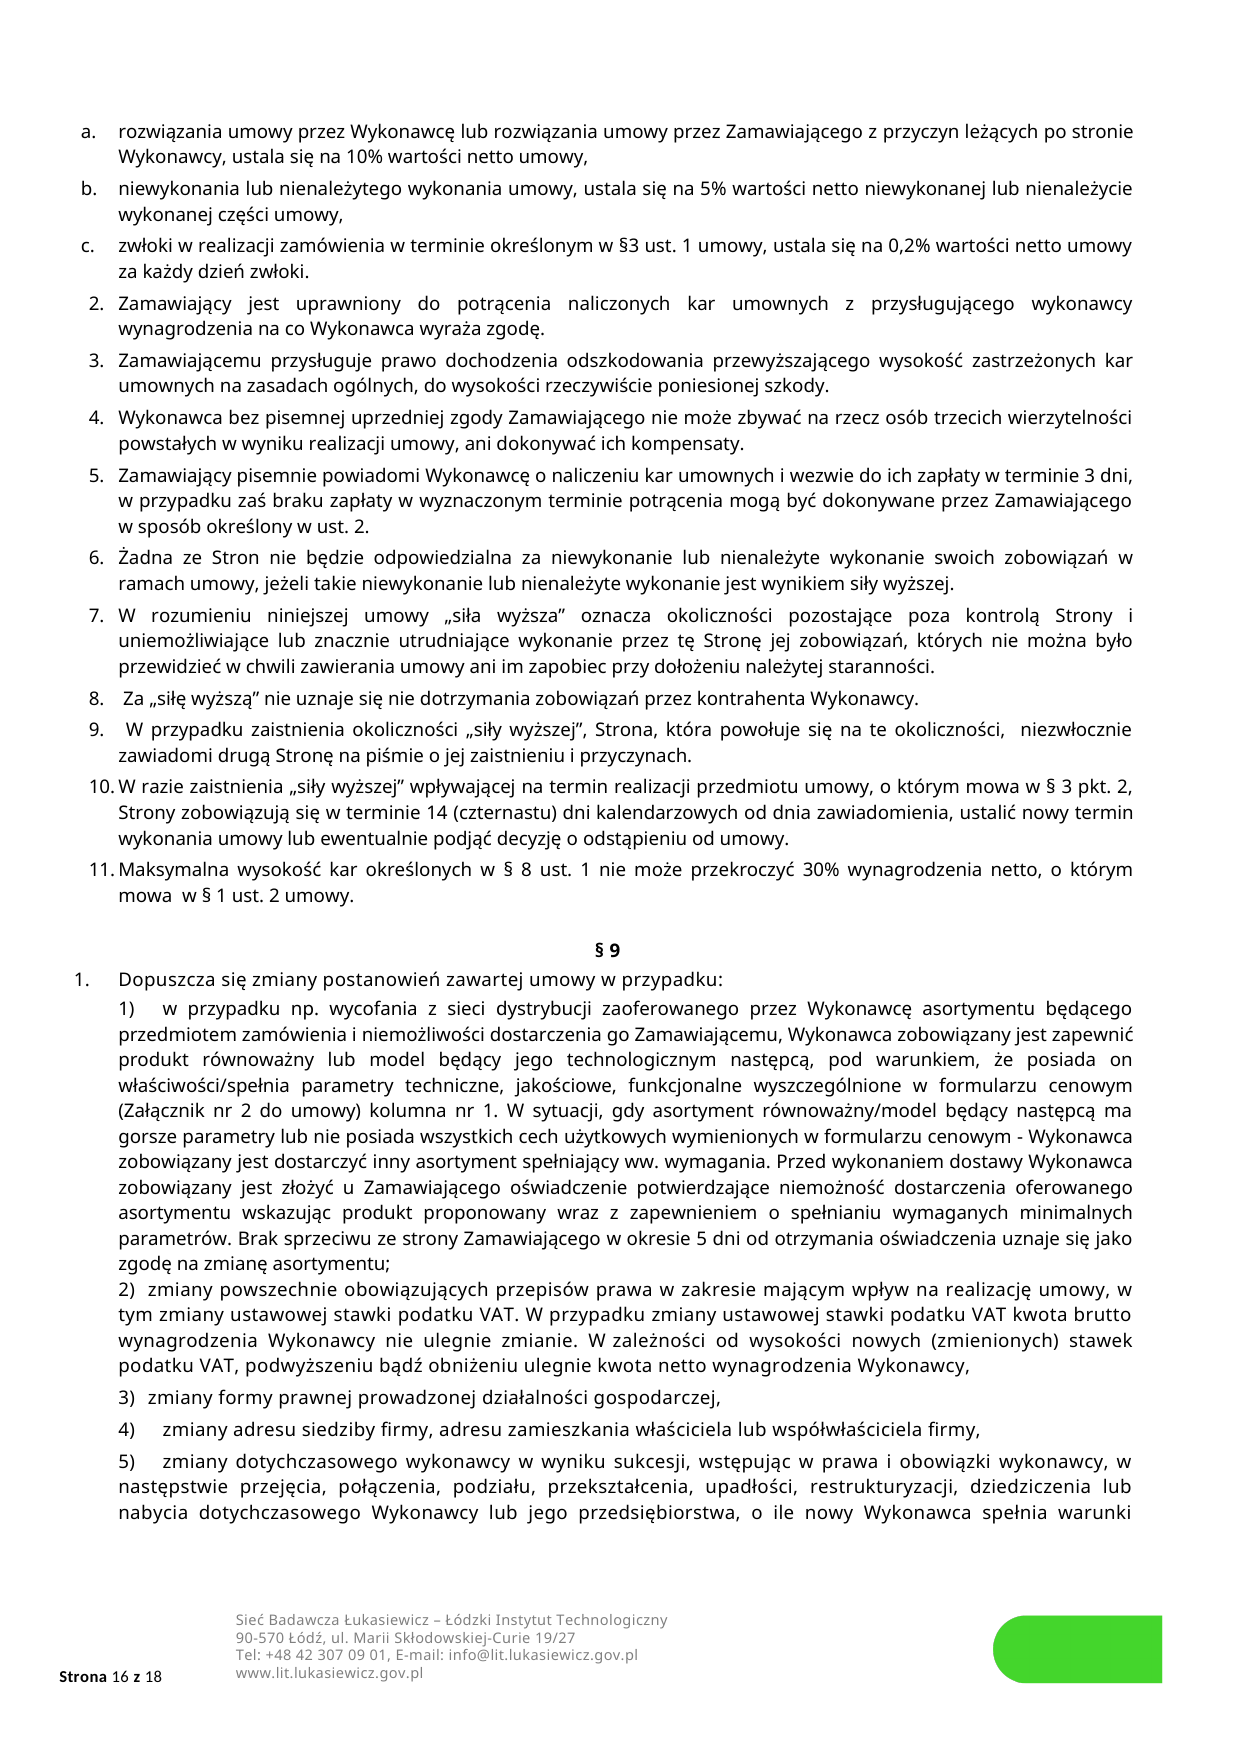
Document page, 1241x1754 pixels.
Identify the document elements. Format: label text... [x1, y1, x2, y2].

list Zamawiający jest uprawniony do potrącenia naliczonych kar umownych z przysługującego wykonawcy wynagrodzenia na co Wykonawca wyraża zgodę. [88, 290, 1134, 341]
list Za „siłę wyższą” nie uznaje się nie dotrzymania zobowiązań przez kontrahenta Wykonawcy. [88, 685, 1134, 710]
list zmiany adresu siedziby firmy, adresu zamieszkania właściciela lub współwłaściciela firmy, [118, 1416, 1134, 1442]
list Maksymalna wysokość kar określonych w § 8 ust. 1 nie może przekroczyć 30% wynagrodzenia netto, o którym mowa w § 1 ust. 2 umowy. [88, 857, 1134, 908]
list rozwiązania umowy przez Wykonawcę lub rozwiązania umowy przez Zamawiającego z przyczyn leżących po stronie Wykonawcy, ustala się na 10% wartości netto umowy, [81, 118, 1134, 169]
list niewykonania lub nienależytego wykonania umowy, ustala się na 5% wartości netto niewykonanej lub nienależycie wykonanej części umowy, [81, 175, 1134, 226]
list W rozumieniu niniejszej umowy „siła wyższa” oznacza okoliczności pozostające poza kontrolą Strony i uniemożliwiające lub znacznie utrudniające wykonanie przez tę Stronę jej zobowiązań, których nie można było przewidzieć w chwili zawierania umowy ani im zapobiec przy dołożeniu należytej staranności. [88, 602, 1134, 678]
list W przypadku zaistnienia okoliczności „siły wyższej”, Strona, która powołuje się na te okoliczności, niezwłocznie zawiadomi drugą Stronę na piśmie o jej zaistnieniu i przyczynach. [88, 717, 1134, 768]
list Żadna ze Stron nie będzie odpowiedzialna za niewykonanie lub nienależyte wykonanie swoich zobowiązań w ramach umowy, jeżeli takie niewykonanie lub nienależyte wykonanie jest wynikiem siły wyższej. [88, 545, 1134, 596]
list W razie zaistnienia „siły wyższej” wpływającej na termin realizacji przedmiotu umowy, o którym mowa w § 3 pkt. 2, Strony zobowiązują się w terminie 14 (czternastu) dni kalendarzowych od dnia zawiadomienia, ustalić nowy termin wykonania umowy lub ewentualnie podjąć decyzję o odstąpieniu od umowy. [88, 774, 1134, 850]
list Wykonawca bez pisemnej uprzedniej zgody Zamawiającego nie może zbywać na rzecz osób trzecich wierzytelności powstałych w wyniku realizacji umowy, ani dokonywać ich kompensaty. [88, 404, 1134, 456]
list w przypadku np. wycofania z sieci dystrybucji zaoferowanego przez Wykonawcę asortymentu będącego przedmiotem zamówienia i niemożliwości dostarczenia go Zamawiającemu, Wykonawca zobowiązany jest zapewnić produkt równoważny lub model będący jego technologicznym następcą, pod warunkiem, że posiada on właściwości/spełnia parametry techniczne, jakościowe, funkcjonalne wyszczególnione w formularzu cenowym (Załącznik nr 2 do umowy) kolumna nr 1. W sytuacji, gdy asortyment równoważny/model będący następcą ma gorsze parametry lub nie posiada wszystkich cech użytkowych wymienionych w formularzu cenowym - Wykonawca zobowiązany jest dostarczyć inny asortyment spełniający ww. wymagania. Przed wykonaniem dostawy Wykonawca zobowiązany jest złożyć u Zamawiającego oświadczenie potwierdzające niemożność dostarczenia oferowanego asortymentu wskazując produkt proponowany wraz z zapewnieniem o spełnianiu wymaganych minimalnych parametrów. Brak sprzeciwu ze strony Zamawiającego w okresie 5 dni od otrzymania oświadczenia uznaje się jako zgodę na zmianę asortymentu; [118, 996, 1134, 1276]
list Zamawiający pisemnie powiadomi Wykonawcę o naliczeniu kar umownych i wezwie do ich zapłaty w terminie 3 dni, w przypadku zaś braku zapłaty w wyznaczonym terminie potrącenia mogą być dokonywane przez Zamawiającego w sposób określony w ust. 2. [88, 462, 1134, 538]
picture [989, 1611, 1192, 1752]
list Dopuszcza się zmiany postanowień zawartej umowy w przypadku: [74, 966, 1134, 992]
list zwłoki w realizacji zamówienia w terminie określonym w §3 ust. 1 umowy, ustala się na 0,2% wartości netto umowy za każdy dzień zwłoki. [81, 233, 1134, 284]
list zmiany formy prawnej prowadzonej działalności gospodarczej, [118, 1384, 1134, 1410]
list Zamawiającemu przysługuje prawo dochodzenia odszkodowania przewyższającego wysokość zastrzeżonych kar umownych na zasadach ogólnych, do wysokości rzeczywiście poniesionej szkody. [88, 347, 1134, 398]
list zmiany powszechnie obowiązujących przepisów prawa w zakresie mającym wpływ na realizację umowy, w tym zmiany ustawowej stawki podatku VAT. W przypadku zmiany ustawowej stawki podatku VAT kwota brutto wynagrodzenia Wykonawcy nie ulegnie zmianie. W zależności od wysokości nowych (zmienionych) stawek podatku VAT, podwyższeniu bądź obniżeniu ulegnie kwota netto wynagrodzenia Wykonawcy, [118, 1276, 1134, 1378]
text § 9 [81, 937, 1134, 962]
